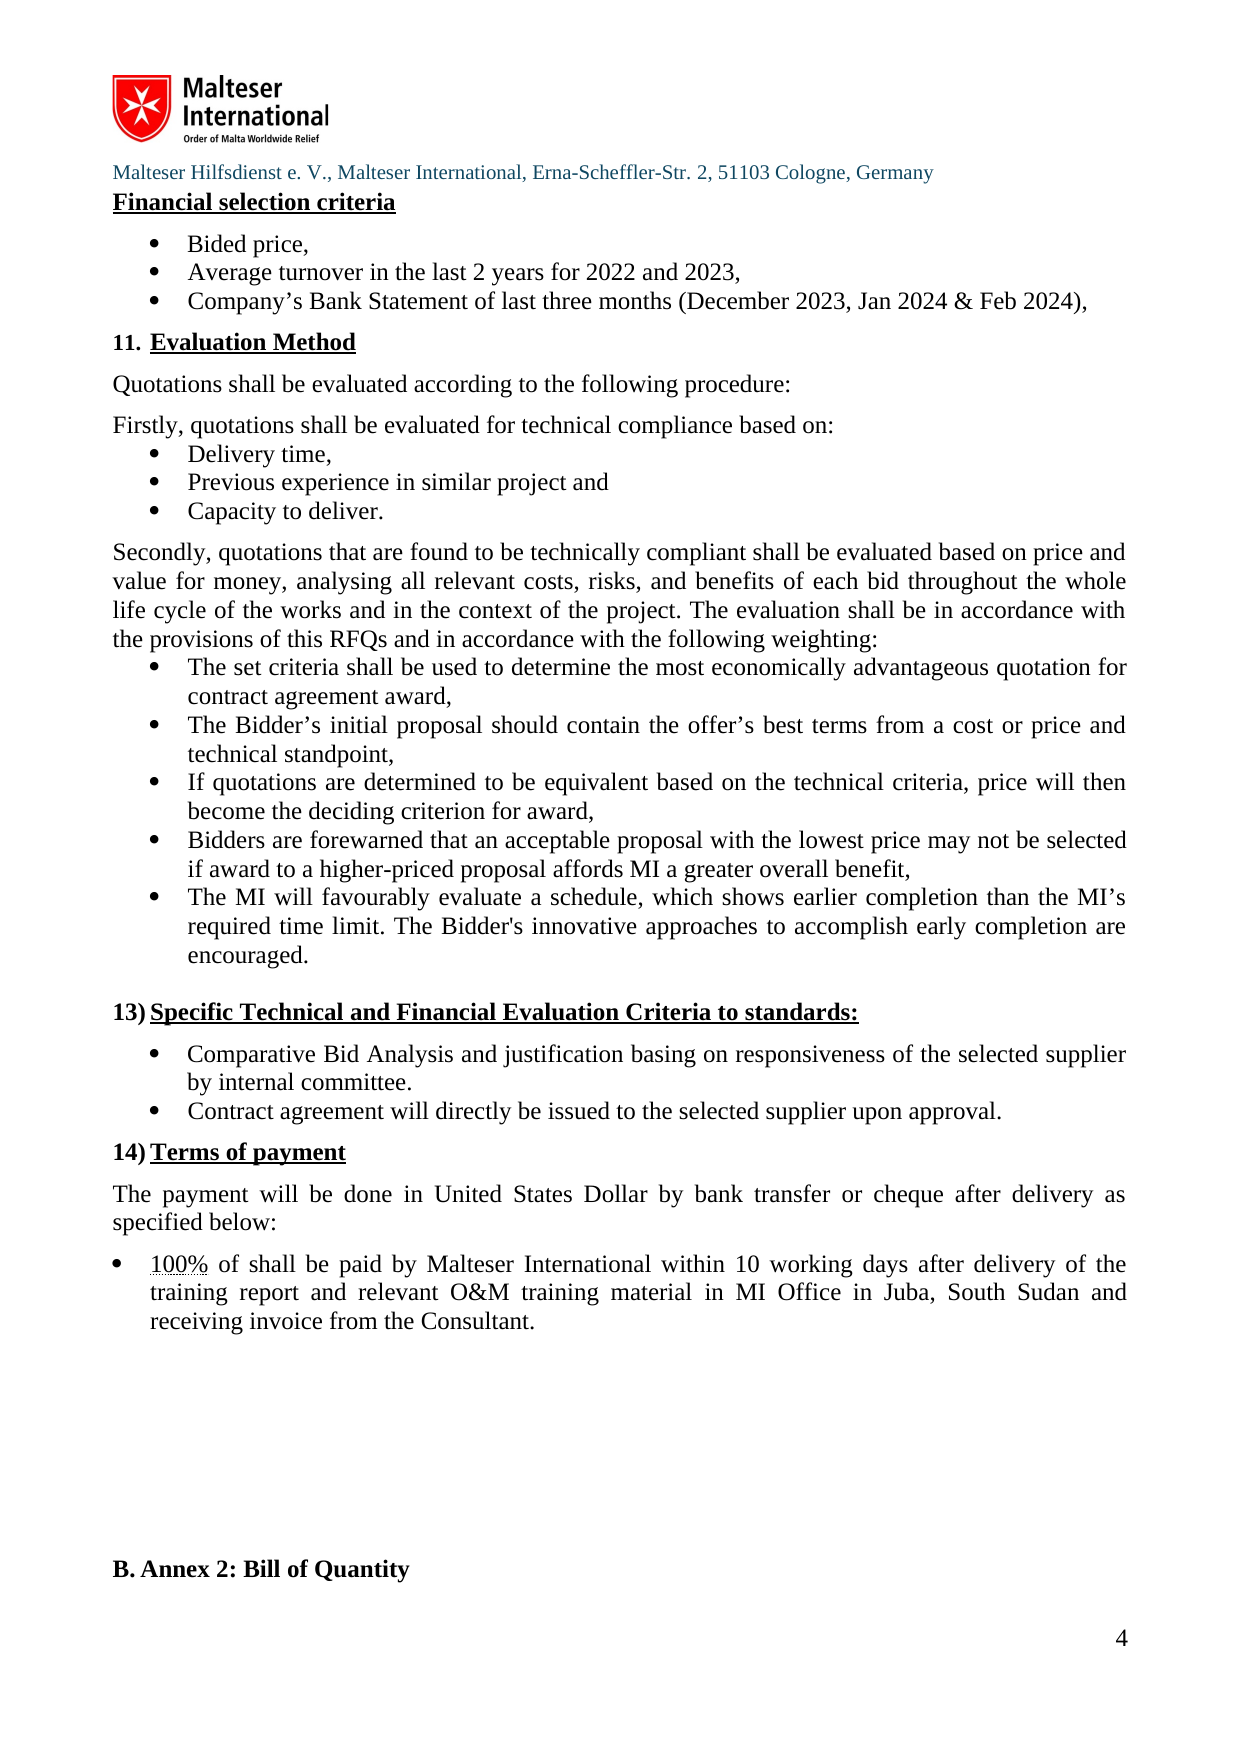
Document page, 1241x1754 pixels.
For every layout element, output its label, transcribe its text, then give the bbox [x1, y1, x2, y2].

text B. Annex 2: Bill of Quantity [112, 1554, 1128, 1582]
list Capacity to deliver. [150, 496, 1128, 525]
list The Bidder’s initial proposal should contain the offer’s best terms from a cost or price and technical standpoint, [150, 710, 1128, 767]
list If quotations are determined to be equivalent based on the technical criteria, price will then become the deciding criterion for award, [150, 767, 1128, 825]
list Delivery time, [150, 439, 1128, 467]
list Average turnover in the last 2 years for 2022 and 2023, [150, 257, 1128, 286]
list Contract agreement will directly be issued to the selected supplier upon approval. [150, 1096, 1128, 1125]
text Quotations shall be evaluated according to the following procedure: [112, 369, 1128, 397]
list Specific Technical and Financial Evaluation Criteria to standards: [112, 997, 1128, 1026]
list The set criteria shall be used to determine the most economically advantageous quotation for contract agreement award, [150, 652, 1128, 710]
list 100% of shall be paid by Malteser International within 10 working days after delivery of the training report and relevant O&M training material in MI Office in Juba, South Sudan and receiving invoice from the Consultant. [112, 1249, 1128, 1335]
text The payment will be done in United States Dollar by bank transfer or cheque after delivery as specified below: [112, 1179, 1128, 1236]
list Comparative Bid Analysis and justification basing on responsiveness of the selected supplier by internal committee. [150, 1039, 1128, 1096]
list Bidders are forewarned that an acceptable proposal with the lowest price may not be selected if award to a higher-priced proposal affords MI a greater overall benefit, [150, 825, 1128, 882]
picture [112, 75, 329, 143]
list Previous experience in similar project and [150, 467, 1128, 496]
text Firstly, quotations shall be evaluated for technical compliance based on: [112, 410, 1128, 439]
list Evaluation Method [112, 327, 1128, 356]
list Company’s Bank Statement of last three months (December 2023, Jan 2024 & Feb 2024), [150, 286, 1128, 315]
list Bided price, [150, 229, 1128, 257]
list Secondly, quotations that are found to be technically compliant shall be evaluated based on price and value for money, analysing all relevant costs, risks, and benefits of each bid throughout the whole life cycle of the works and in the context of the project. The evaluation shall be in accordance with the provisions of this RFQs and in accordance with the following weighting: [112, 537, 1128, 652]
list Terms of payment [112, 1137, 1128, 1166]
text Financial selection criteria [112, 187, 1128, 216]
list The MI will favourably evaluate a schedule, which shows earlier completion than the MI’s required time limit. The Bidder's innovative approaches to accomplish early completion are encouraged. [150, 882, 1128, 969]
